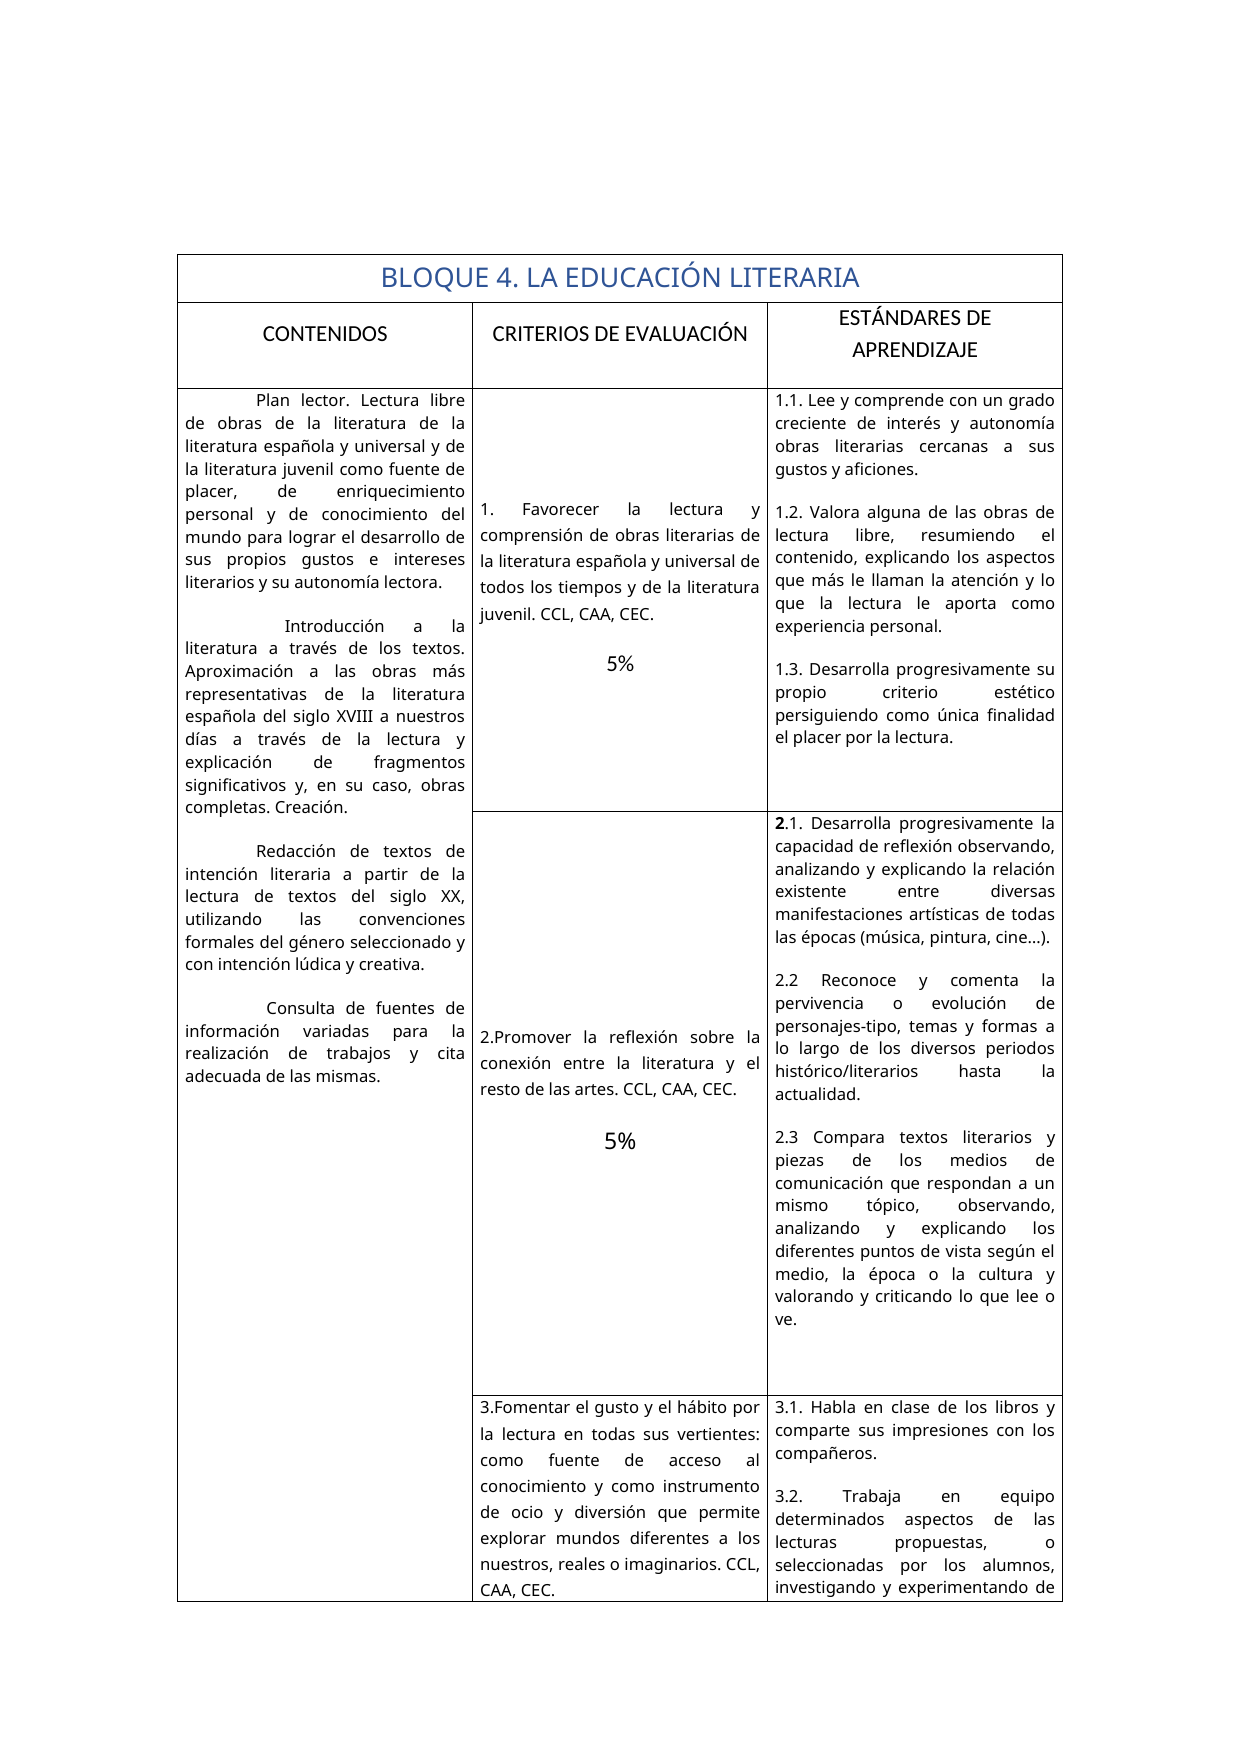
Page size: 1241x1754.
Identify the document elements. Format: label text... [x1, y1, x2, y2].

table_header BLOQUE 4. LA EDUCACIÓN LITERARIA [178, 255, 1062, 302]
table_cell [473, 1396, 767, 1601]
table_cell CRITERIOS DE EVALUACIÓN [473, 303, 767, 388]
table_cell 2.1. Desarrolla progresivamente la capacidad de reflexión observando, analizando y explicando la relación existente entre diversas manifestaciones artísticas de todas las épocas (música, pintura, cine…). 2.2 Reconoce y comenta la pervivencia o evolución de personajes-tipo, temas y formas a lo largo de los diversos periodos histórico/literarios hasta la actualidad. 2.3 Compara textos literarios y piezas de los medios de comunicación que respondan a un mismo tópico, observando, analizando y explicando los diferentes puntos de vista según el medio, la época o la cultura y valorando y criticando lo que lee o ve. [768, 812, 1062, 1395]
table_cell 2.Promover la reflexión sobre la conexión entre la literatura y el resto de las artes. CCL, CAA, CEC. 5% [473, 812, 767, 1395]
table_cell 1. Favorecer la lectura y comprensión de obras literarias de la literatura española y universal de todos los tiempos y de la literatura juvenil. CCL, CAA, CEC. 5% [473, 389, 767, 811]
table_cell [768, 1396, 1062, 1601]
table_cell Plan lector. Lectura libre de obras de la literatura de la literatura española y universal y de la literatura juvenil como fuente de placer, de enriquecimiento personal y de conocimiento del mundo para lograr el desarrollo de sus propios gustos e intereses literarios y su autonomía lectora. Introducción a la literatura a través de los textos. Aproximación a las obras más representativas de la literatura española del siglo XVIII a nuestros días a través de la lectura y explicación de fragmentos significativos y, en su caso, obras completas. Creación. Redacción de textos de intención literaria a partir de la lectura de textos del siglo XX, utilizando las convenciones formales del género seleccionado y con intención lúdica y creativa. Consulta de fuentes de información variadas para la realización de trabajos y cita adecuada de las mismas. [178, 389, 472, 1601]
table_cell CONTENIDOS [178, 303, 472, 388]
table_cell ESTÁNDARES DE APRENDIZAJE [768, 303, 1062, 388]
table_cell 1.1. Lee y comprende con un grado creciente de interés y autonomía obras literarias cercanas a sus gustos y aficiones. 1.2. Valora alguna de las obras de lectura libre, resumiendo el contenido, explicando los aspectos que más le llaman la atención y lo que la lectura le aporta como experiencia personal. 1.3. Desarrolla progresivamente su propio criterio estético persiguiendo como única finalidad el placer por la lectura. [768, 389, 1062, 811]
